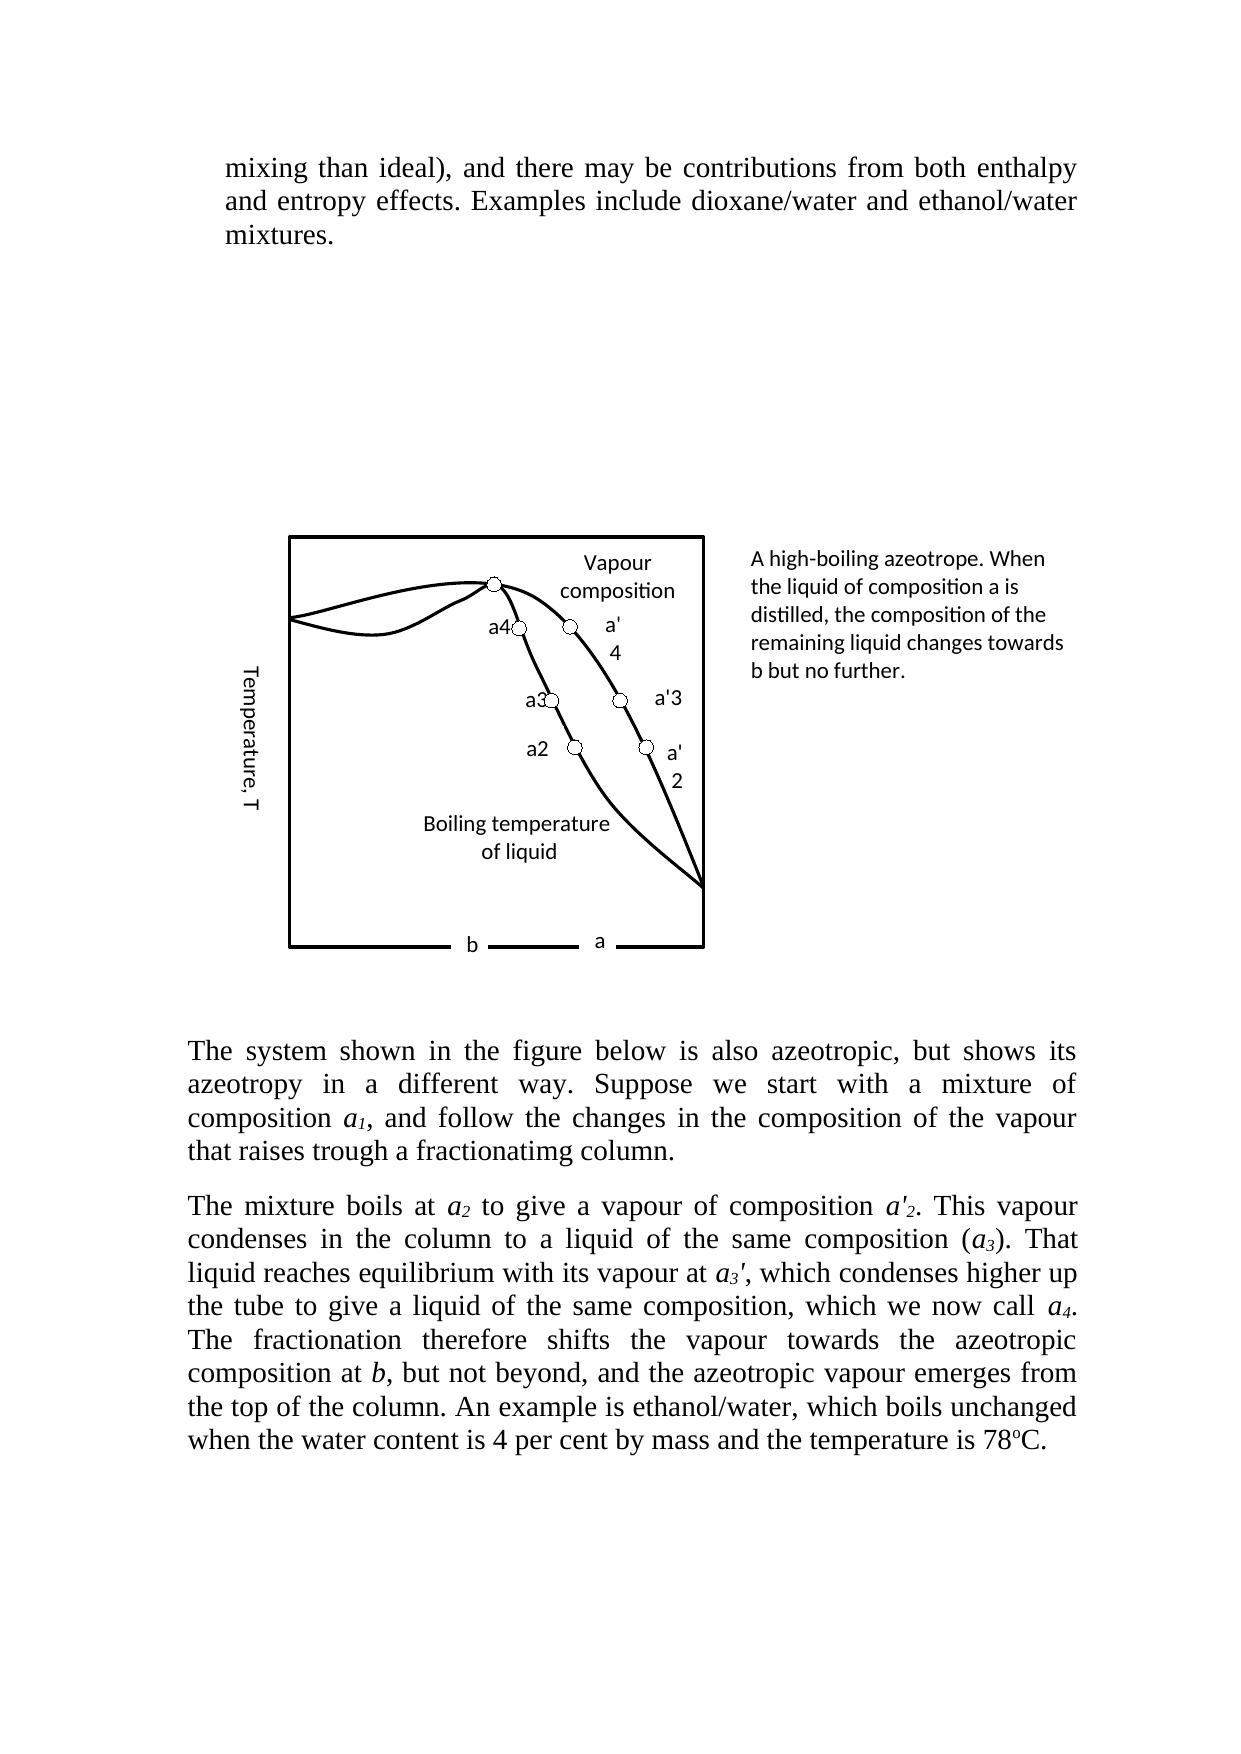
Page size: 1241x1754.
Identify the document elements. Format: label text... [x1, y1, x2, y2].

text The mixture boils at a2 to give a vapour of composition a'2. This vapour condenses in the column to a liquid of the same composition (a3). That liquid reaches equilibrium with its vapour at a3', which condenses higher up the tube to give a liquid of the same composition, which we now call a4. The fractionation therefore shifts the vapour towards the azeotropic composition at b, but not beyond, and the azeotropic vapour emerges from the top of the column. An example is ethanol/water, which boils unchanged when the water content is 4 per cent by mass and the temperature is 78oC. [187, 1188, 1078, 1456]
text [225, 150, 1078, 251]
text The system shown in the figure below is also azeotropic, but shows its azeotropy in a different way. Suppose we start with a mixture of composition a1, and follow the changes in the composition of the vapour that raises trough a fractionatimg column. [187, 1033, 1078, 1167]
